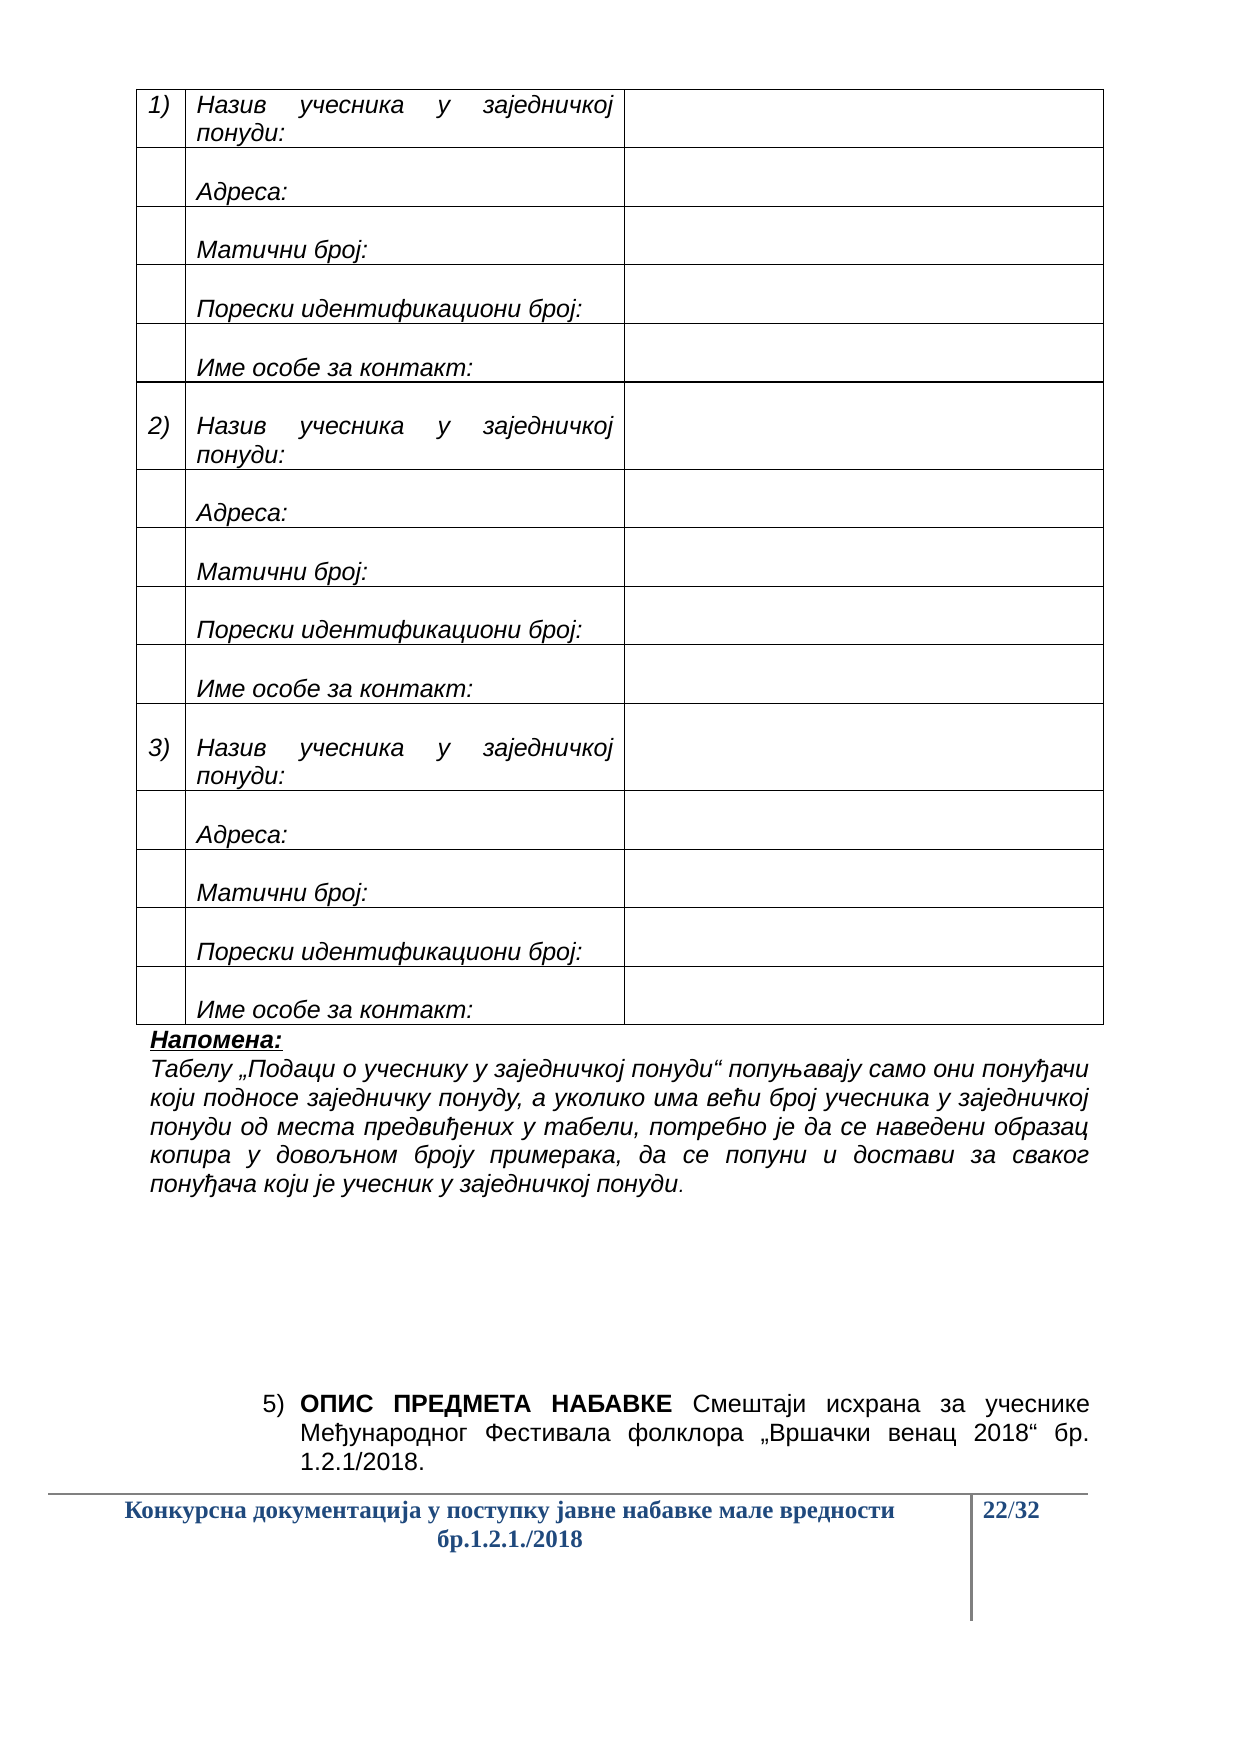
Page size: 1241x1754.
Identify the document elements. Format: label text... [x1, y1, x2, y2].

table_cell [137, 324, 185, 381]
table_cell [625, 383, 1103, 469]
table_cell [137, 645, 185, 703]
table_cell Адреса: [186, 148, 624, 206]
table_cell Име особе за контакт: [186, 967, 624, 1024]
table_cell 3) [137, 704, 185, 790]
table_cell [137, 528, 185, 586]
table_cell [625, 207, 1103, 264]
table_cell [137, 908, 185, 966]
table_cell [625, 850, 1103, 907]
table_cell Име особе за контакт: [186, 645, 624, 703]
table_header 1) [137, 90, 185, 147]
table_cell Адреса: [186, 470, 624, 527]
table_cell Порески идентификациони број: [186, 908, 624, 966]
table_cell Назив учесника у заједничкој понуди: [186, 383, 624, 469]
table_cell Матични број: [186, 850, 624, 907]
table_cell [137, 587, 185, 644]
table_cell [625, 470, 1103, 527]
table_cell Матични број: [186, 528, 624, 586]
table_cell [625, 704, 1103, 790]
table_cell Порески идентификациони број: [186, 587, 624, 644]
table_cell [137, 470, 185, 527]
table_cell Порески идентификациони број: [186, 265, 624, 323]
text Напомена: [150, 1025, 1090, 1054]
list ОПИС ПРЕДМЕТА НАБАВКЕ Смештаји исхрана за учеснике Међународног Фестивала фолклора „Вршачки венац 2018“ бр. 1.2.1/2018. [262, 1389, 1090, 1476]
text Табелу „Подаци о учеснику у заједничкој понуди“ попуњавају само они понуђачи који подносе заједничку понуду, а уколико има већи број учесника у заједничкој понуди од места предвиђених у табели, потребно је да се наведени образац копира у довољном броју примерака, да се попуни и достави за сваког понуђача који је учесник у заједничкој понуди. [150, 1054, 1090, 1198]
table_cell [625, 528, 1103, 586]
table_cell [137, 850, 185, 907]
table_cell [137, 265, 185, 323]
table_cell [625, 265, 1103, 323]
table_cell [137, 967, 185, 1024]
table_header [186, 90, 624, 147]
table_cell Адреса: [186, 791, 624, 849]
table_cell [625, 148, 1103, 206]
table_cell [625, 791, 1103, 849]
table_cell 2) [137, 383, 185, 469]
table_cell [625, 324, 1103, 381]
table_cell Име особе за контакт: [186, 324, 624, 381]
table_cell Матични број: [186, 207, 624, 264]
table_cell [625, 587, 1103, 644]
table_cell [137, 148, 185, 206]
table_cell [137, 791, 185, 849]
table_cell [625, 908, 1103, 966]
table_cell [625, 645, 1103, 703]
table_cell [625, 967, 1103, 1024]
table_cell Назив учесника у заједничкој понуди: [186, 704, 624, 790]
table_cell [137, 207, 185, 264]
table_header [625, 90, 1103, 147]
